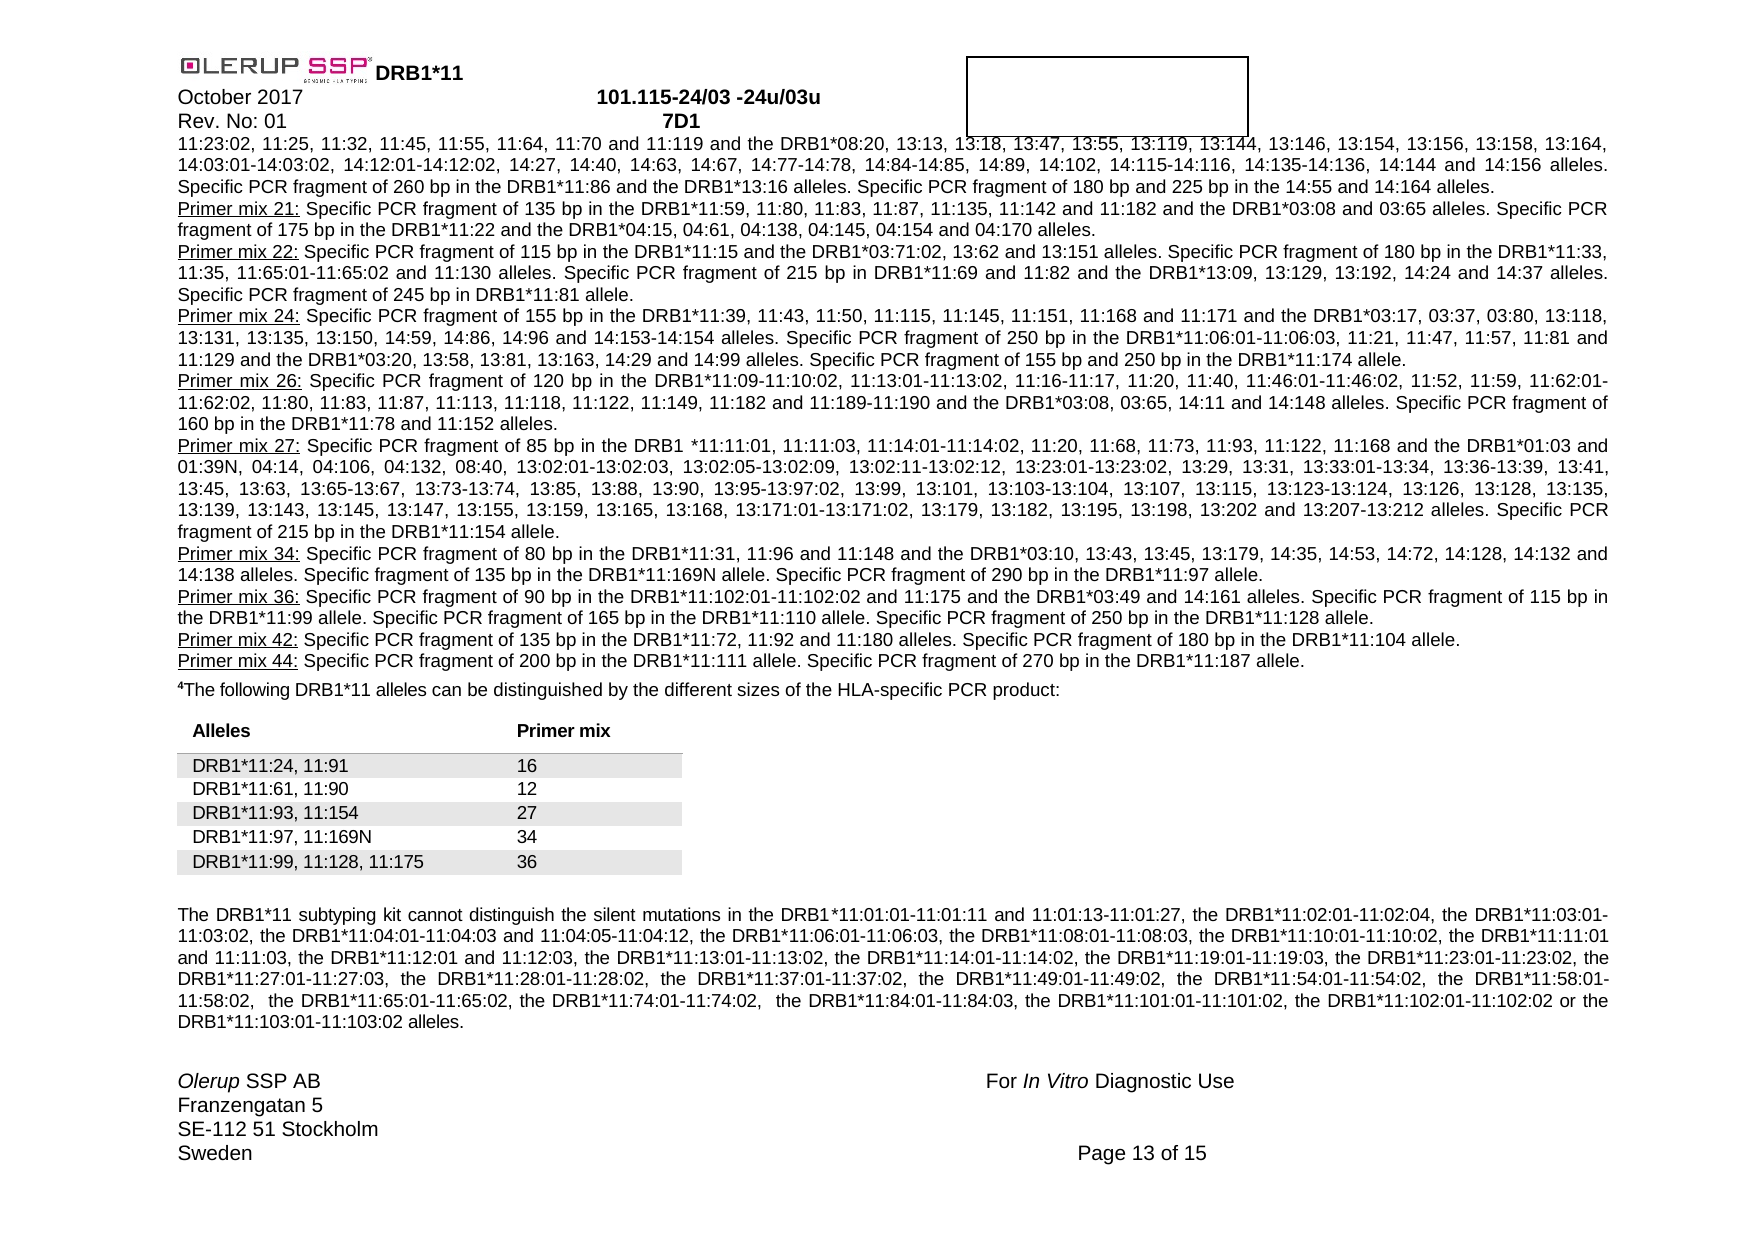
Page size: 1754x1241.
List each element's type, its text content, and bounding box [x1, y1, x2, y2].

table_cell 27 [432, 802, 682, 826]
table_cell 16 [432, 754, 682, 778]
table_header Alleles [177, 720, 432, 753]
table_cell DRB1*11:24, 11:91 [177, 754, 432, 778]
text Primer mix 44: Specific PCR fragment of 200 bp in the DRB1*11:111 allele. Specific PCR fragment of 270 bp in the DRB1*11:187 allele. [177, 650, 1609, 672]
table_cell DRB1*11:97, 11:169N [177, 826, 432, 850]
table_cell DRB1*11:61, 11:90 [177, 778, 432, 802]
text Primer mix 42: Specific PCR fragment of 135 bp in the DRB1*11:72, 11:92 and 11:180 alleles. Specific PCR fragment of 180 bp in the DRB1*11:104 allele. [177, 629, 1609, 650]
table_header Primer mix [432, 720, 682, 753]
text Primer mix 34: Specific PCR fragment of 80 bp in the DRB1*11:31, 11:96 and 11:148 and the DRB1*03:10, 13:43, 13:45, 13:179, 14:35, 14:53, 14:72, 14:128, 14:132 and 14:138 alleles. Specific fragment of 135 bp in the DRB1*11:169N allele. Specific PCR fragment of 290 bp in the DRB1*11:97 allele. [177, 542, 1609, 586]
table_cell DRB1*11:99, 11:128, 11:175 [177, 850, 432, 875]
text Primer mix 24: Specific PCR fragment of 155 bp in the DRB1*11:39, 11:43, 11:50, 11:115, 11:145, 11:151, 11:168 and 11:171 and the DRB1*03:17, 03:37, 03:80, 13:118, 13:131, 13:135, 13:150, 14:59, 14:86, 14:96 and 14:153-14:154 alleles. Specific PCR fragment of 250 bp in the DRB1*11:06:01-11:06:03, 11:21, 11:47, 11:57, 11:81 and 11:129 and the DRB1*03:20, 13:58, 13:81, 13:163, 14:29 and 14:99 alleles. Specific PCR fragment of 155 bp and 250 bp in the DRB1*11:174 allele. [177, 305, 1609, 370]
picture [156, 51, 396, 85]
text 4The following DRB1*11 alleles can be distinguished by the different sizes of the HLA-specific PCR product: [177, 679, 1609, 701]
text Primer mix 22: Specific PCR fragment of 115 bp in the DRB1*11:15 and the DRB1*03:71:02, 13:62 and 13:151 alleles. Specific PCR fragment of 180 bp in the DRB1*11:33, 11:35, 11:65:01-11:65:02 and 11:130 alleles. Specific PCR fragment of 215 bp in DRB1*11:69 and 11:82 and the DRB1*13:09, 13:129, 13:192, 14:24 and 14:37 alleles. Specific PCR fragment of 245 bp in DRB1*11:81 allele. [177, 241, 1609, 305]
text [177, 133, 1609, 197]
table_cell 34 [432, 826, 682, 850]
text Primer mix 21: Specific PCR fragment of 135 bp in the DRB1*11:59, 11:80, 11:83, 11:87, 11:135, 11:142 and 11:182 and the DRB1*03:08 and 03:65 alleles. Specific PCR fragment of 175 bp in the DRB1*11:22 and the DRB1*04:15, 04:61, 04:138, 04:145, 04:154 and 04:170 alleles. [177, 197, 1609, 241]
table_cell 36 [432, 850, 682, 875]
text Primer mix 36: Specific PCR fragment of 90 bp in the DRB1*11:102:01-11:102:02 and 11:175 and the DRB1*03:49 and 14:161 alleles. Specific PCR fragment of 115 bp in the DRB1*11:99 allele. Specific PCR fragment of 165 bp in the DRB1*11:110 allele. Specific PCR fragment of 250 bp in the DRB1*11:128 allele. [177, 586, 1609, 629]
text Primer mix 26: Specific PCR fragment of 120 bp in the DRB1*11:09-11:10:02, 11:13:01-11:13:02, 11:16-11:17, 11:20, 11:40, 11:46:01-11:46:02, 11:52, 11:59, 11:62:01-11:62:02, 11:80, 11:83, 11:87, 11:113, 11:118, 11:122, 11:149, 11:182 and 11:189-11:190 and the DRB1*03:08, 03:65, 14:11 and 14:148 alleles. Specific PCR fragment of 160 bp in the DRB1*11:78 and 11:152 alleles. [177, 370, 1609, 434]
table_cell DRB1*11:93, 11:154 [177, 802, 432, 826]
table_cell 12 [432, 778, 682, 802]
text Primer mix 27: Specific PCR fragment of 85 bp in the DRB1 *11:11:01, 11:11:03, 11:14:01-11:14:02, 11:20, 11:68, 11:73, 11:93, 11:122, 11:168 and the DRB1*01:03 and 01:39N, 04:14, 04:106, 04:132, 08:40, 13:02:01-13:02:03, 13:02:05-13:02:09, 13:02:11-13:02:12, 13:23:01-13:23:02, 13:29, 13:31, 13:33:01-13:34, 13:36-13:39, 13:41, 13:45, 13:63, 13:65-13:67, 13:73-13:74, 13:85, 13:88, 13:90, 13:95-13:97:02, 13:99, 13:101, 13:103-13:104, 13:107, 13:115, 13:123-13:124, 13:126, 13:128, 13:135, 13:139, 13:143, 13:145, 13:147, 13:155, 13:159, 13:165, 13:168, 13:171:01-13:171:02, 13:179, 13:182, 13:195, 13:198, 13:202 and 13:207-13:212 alleles. Specific PCR fragment of 215 bp in the DRB1*11:154 allele. [177, 434, 1609, 542]
text The DRB1*11 subtyping kit cannot distinguish the silent mutations in the DRB1*11:01:01-11:01:11 and 11:01:13-11:01:27, the DRB1*11:02:01-11:02:04, the DRB1*11:03:01-11:03:02, the DRB1*11:04:01-11:04:03 and 11:04:05-11:04:12, the DRB1*11:06:01-11:06:03, the DRB1*11:08:01-11:08:03, the DRB1*11:10:01-11:10:02, the DRB1*11:11:01 and 11:11:03, the DRB1*11:12:01 and 11:12:03, the DRB1*11:13:01-11:13:02, the DRB1*11:14:01-11:14:02, the DRB1*11:19:01-11:19:03, the DRB1*11:23:01-11:23:02, the DRB1*11:27:01-11:27:03, the DRB1*11:28:01-11:28:02, the DRB1*11:37:01-11:37:02, the DRB1*11:49:01-11:49:02, the DRB1*11:54:01-11:54:02, the DRB1*11:58:01-11:58:02, the DRB1*11:65:01-11:65:02, the DRB1*11:74:01-11:74:02, the DRB1*11:84:01-11:84:03, the DRB1*11:101:01-11:101:02, the DRB1*11:102:01-11:102:02 or the DRB1*11:103:01-11:103:02 alleles. [177, 903, 1609, 1033]
